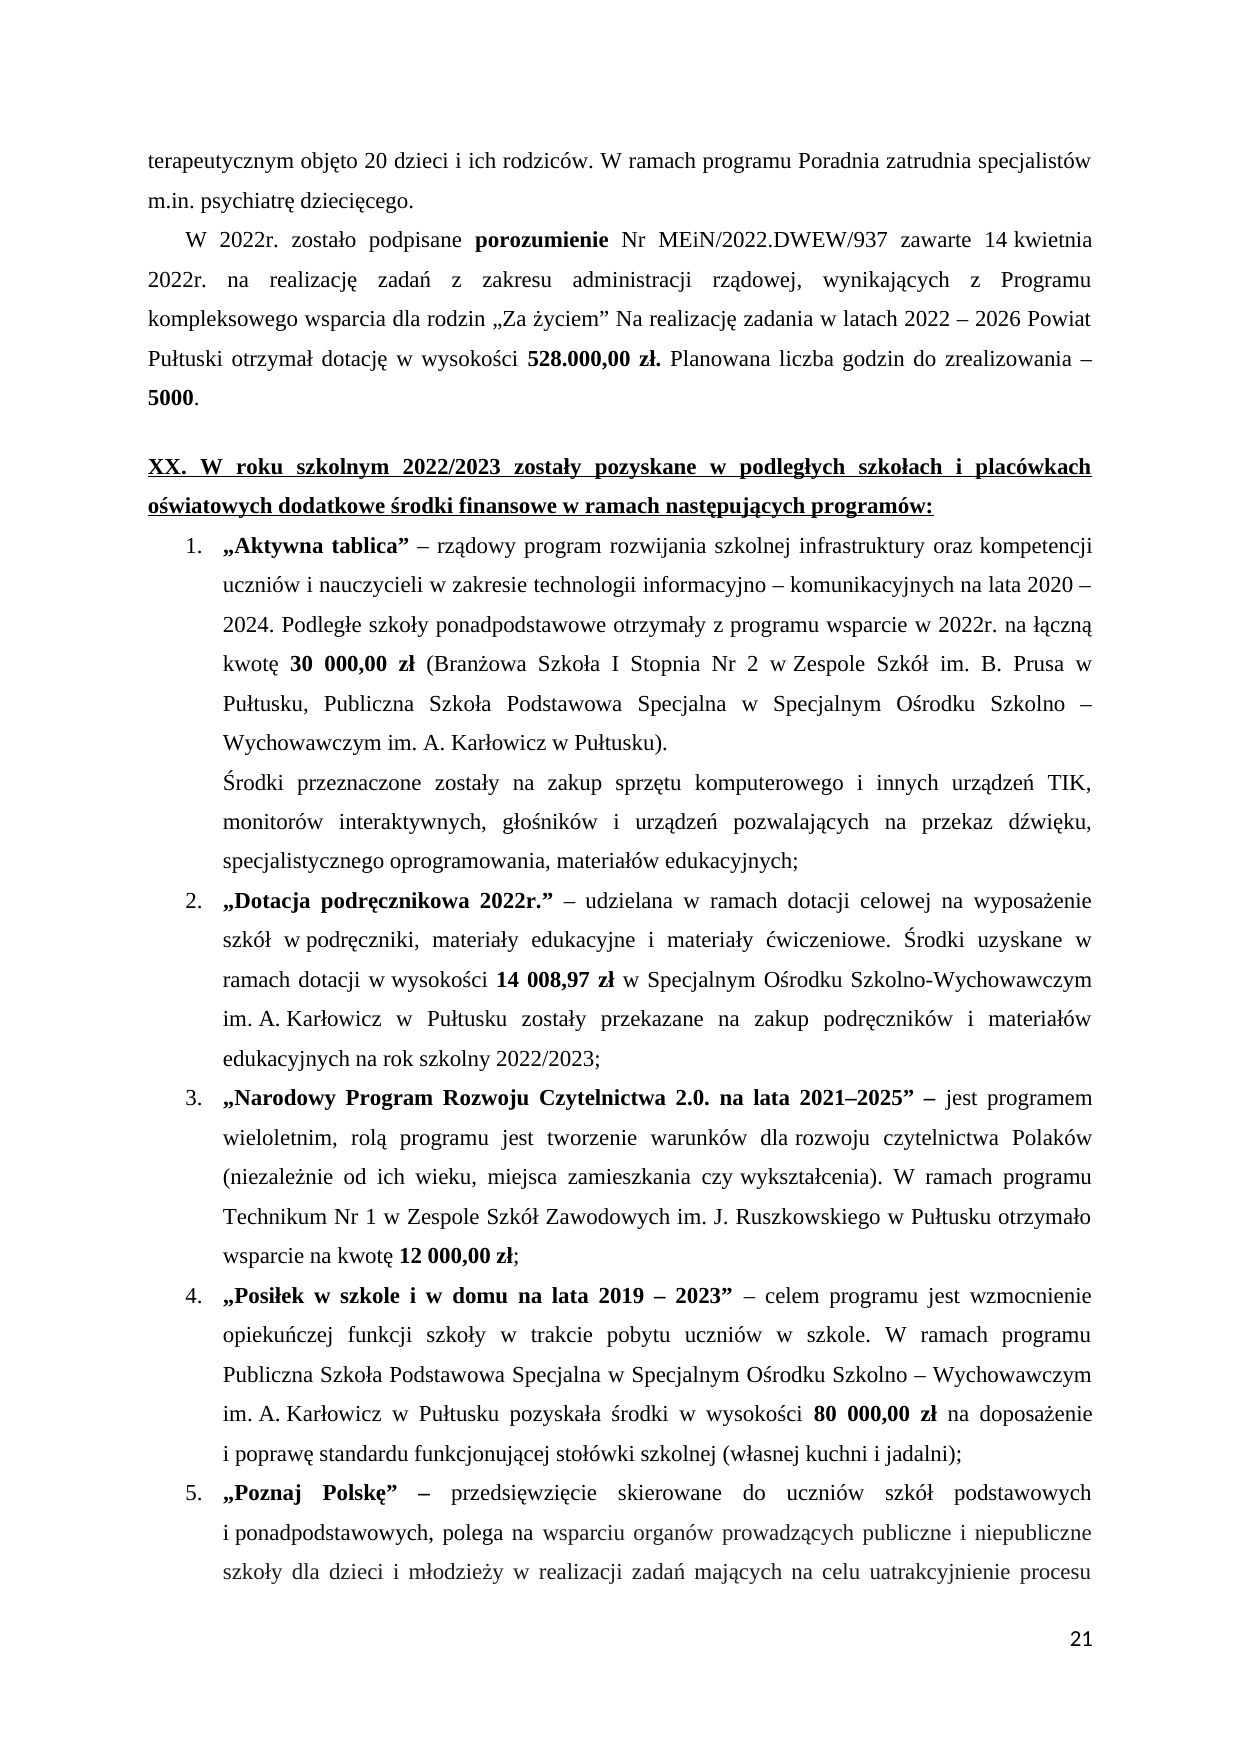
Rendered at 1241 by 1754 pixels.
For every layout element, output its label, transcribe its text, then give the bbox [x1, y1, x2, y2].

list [185, 1479, 1093, 1584]
list Środki przeznaczone zostały na zakup sprzętu komputerowego i innych urządzeń TIK, monitorów interaktywnych, głośników i urządzeń pozwalających na przekaz dźwięku, specjalistycznego oprogramowania, materiałów edukacyjnych; [223, 768, 1093, 874]
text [148, 148, 1093, 213]
list „Narodowy Program Rozwoju Czytelnictwa 2.0. na lata 2021–2025” – jest programem wieloletnim, rolą programu jest tworzenie warunków dla rozwoju czytelnictwa Polaków (niezależnie od ich wieku, miejsca zamieszkania czy wykształcenia). W ramach programu Technikum Nr 1 w Zespole Szkół Zawodowych im. J. Ruszkowskiego w Pułtusku otrzymało wsparcie na kwotę 12 000,00 zł; [185, 1084, 1093, 1269]
list W 2022r. zostało podpisane porozumienie Nr MEiN/2022.DWEW/937 zawarte 14 kwietnia 2022r. na realizację zadań z zakresu administracji rządowej, wynikających z Programu kompleksowego wsparcia dla rodzin „Za życiem” Na realizację zadania w latach 2022 – 2026 Powiat Pułtuski otrzymał dotację w wysokości 528.000,00 zł. Planowana liczba godzin do zrealizowania – 5000. [148, 227, 1093, 411]
list „Dotacja podręcznikowa 2022r.” – udzielana w ramach dotacji celowej na wyposażenie szkół w podręczniki, materiały edukacyjne i materiały ćwiczeniowe. Środki uzyskane w ramach dotacji w wysokości 14 008,97 zł w Specjalnym Ośrodku Szkolno-Wychowawczym im. A. Karłowicz w Pułtusku zostały przekazane na zakup podręczników i materiałów edukacyjnych na rok szkolny 2022/2023; [185, 887, 1093, 1071]
list „Posiłek w szkole i w domu na lata 2019 – 2023” – celem programu jest wzmocnienie opiekuńczej funkcji szkoły w trakcie pobytu uczniów w szkole. W ramach programu Publiczna Szkoła Podstawowa Specjalna w Specjalnym Ośrodku Szkolno – Wychowawczym im. A. Karłowicz w Pułtusku pozyskała środki w wysokości 80 000,00 zł na doposażenie i poprawę standardu funkcjonującej stołówki szkolnej (własnej kuchni i jadalni); [185, 1282, 1093, 1466]
list XX. W roku szkolnym 2022/2023 zostały pozyskane w podległych szkołach i placówkach oświatowych dodatkowe środki finansowe w ramach następujących programów: [148, 453, 1093, 518]
list „Aktywna tablica” – rządowy program rozwijania szkolnej infrastruktury oraz kompetencji uczniów i nauczycieli w zakresie technologii informacyjno – komunikacyjnych na lata 2020 – 2024. Podległe szkoły ponadpodstawowe otrzymały z programu wsparcie w 2022r. na łączną kwotę 30 000,00 zł (Branżowa Szkoła I Stopnia Nr 2 w Zespole Szkół im. B. Prusa w Pułtusku, Publiczna Szkoła Podstawowa Specjalna w Specjalnym Ośrodku Szkolno – Wychowawczym im. A. Karłowicz w Pułtusku). [185, 532, 1093, 755]
